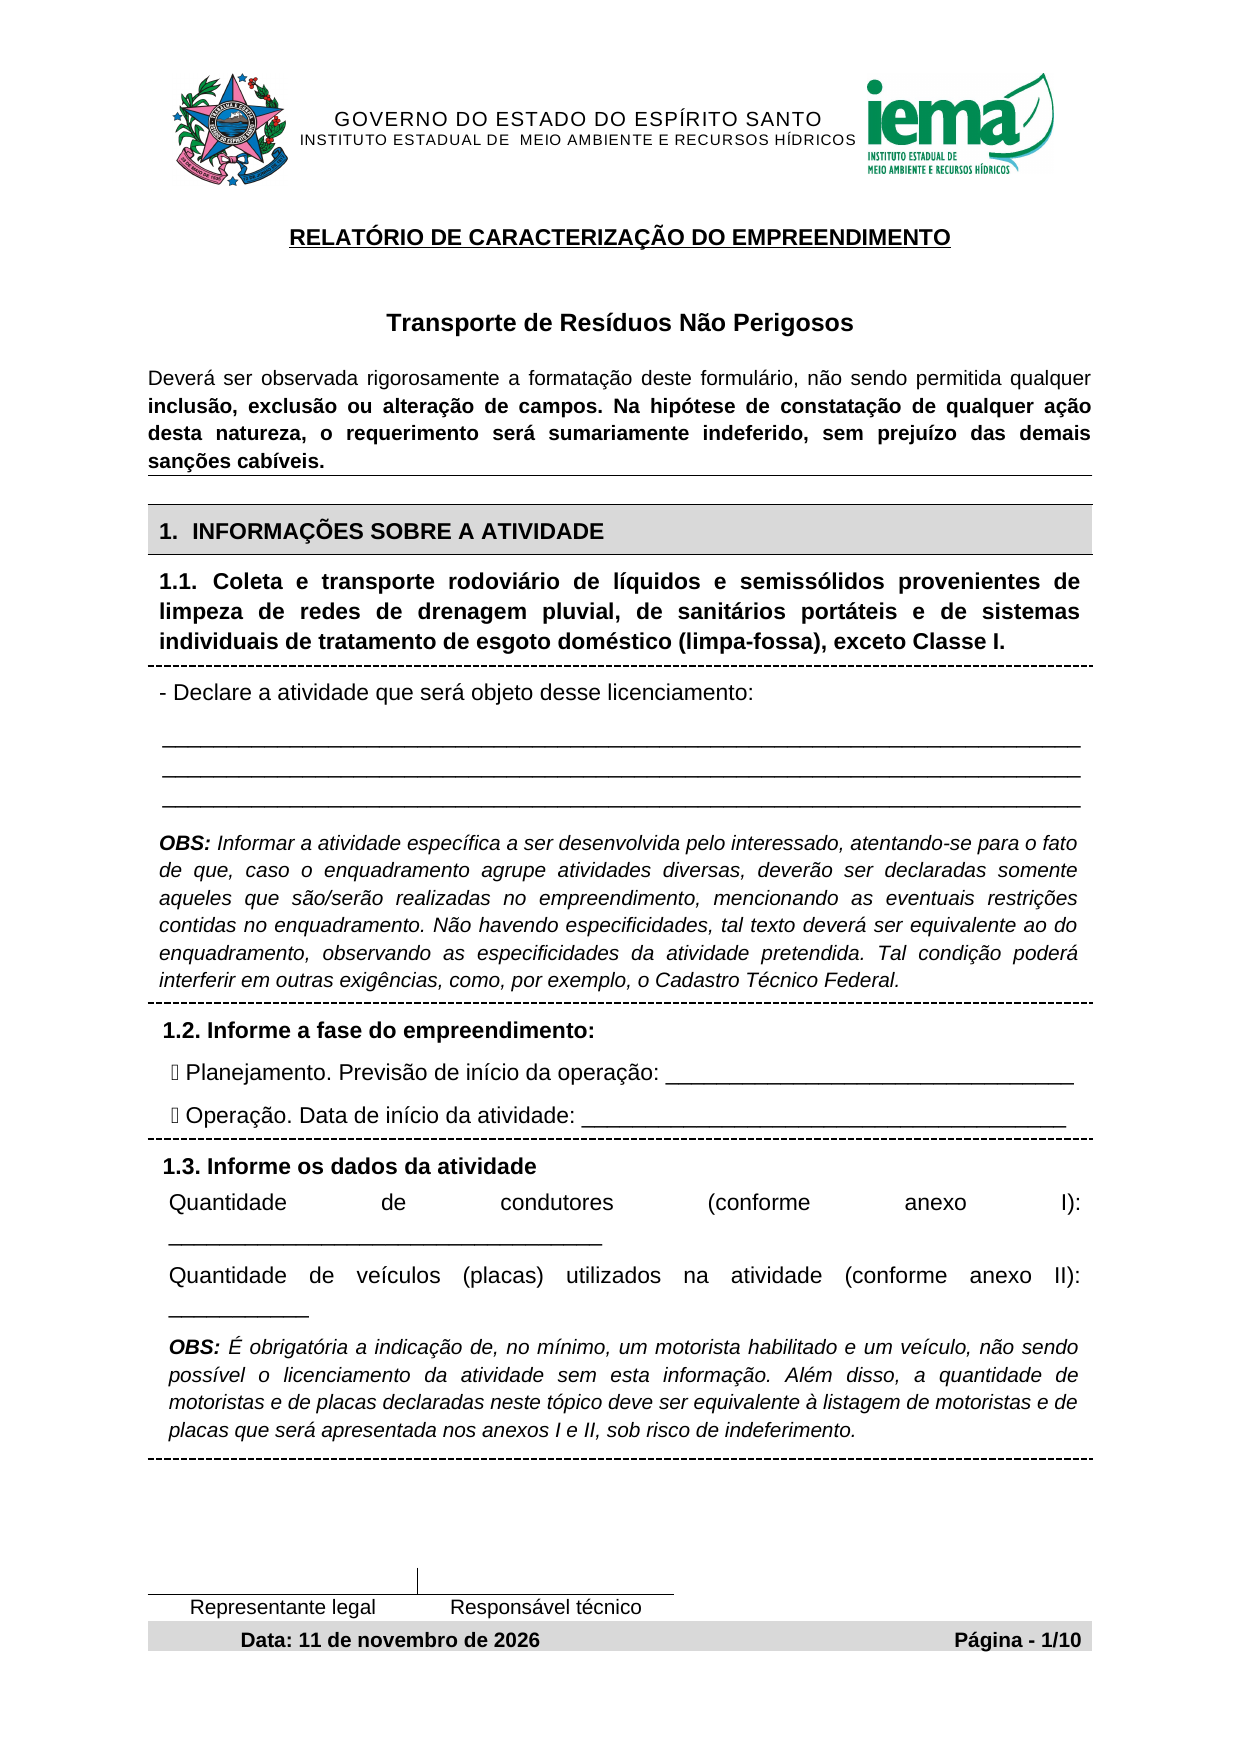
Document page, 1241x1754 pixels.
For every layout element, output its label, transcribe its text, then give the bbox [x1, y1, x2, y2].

table_cell - Declare a atividade que será objeto desse licenciamento: ________________________________________________________________________________________________________________________________________________________________________________________________________________________ [148, 665, 1092, 818]
table_cell Informe a fase do empreendimento: Planejamento. Previsão de início da operação: ________________________________ Operação. Data de início da atividade: ______________________________________ [148, 1002, 1092, 1138]
table_cell OBS: Informar a atividade específica a ser desenvolvida pelo interessado, atentando-se para o fato de que, caso o enquadramento agrupe atividades diversas, deverão ser declaradas somente aqueles que são/serão realizadas no empreendimento, mencionando as eventuais restrições contidas no enquadramento. Não havendo especificidades, tal texto deverá ser equivalente ao do enquadramento, observando as especificidades da atividade pretendida. Tal condição poderá interferir em outras exigências, como, por exemplo, o Cadastro Técnico Federal. [148, 818, 1092, 1002]
table_cell Informe os dados da atividade Quantidade de condutores (conforme anexo I): __________________________________ Quantidade de veículos (placas) utilizados na atividade (conforme anexo II): ___________ OBS: É obrigatória a indicação de, no mínimo, um motorista habilitado e um veículo, não sendo possível o licenciamento da atividade sem esta informação. Além disso, a quantidade de motoristas e de placas declaradas neste tópico deve ser equivalente à listagem de motoristas e de placas que será apresentada nos anexos I e II, sob risco de indeferimento. [148, 1138, 1092, 1458]
text Transporte de Resíduos Não Perigosos [148, 308, 1092, 337]
subtitle RELATÓRIO DE CARACTERIZAÇÃO DO EMPREENDIMENTO [148, 224, 1092, 250]
table_header Informações sobre A ATIVIDADE [148, 505, 1092, 554]
table_cell Coleta e transporte rodoviário de líquidos e semissólidos provenientes de limpeza de redes de drenagem pluvial, de sanitários portáteis e de sistemas individuais de tratamento de esgoto doméstico (limpa-fossa), exceto Classe I. [148, 555, 1092, 664]
text Deverá ser observada rigorosamente a formatação deste formulário, não sendo permitida qualquer inclusão, exclusão ou alteração de campos. Na hipótese de constatação de qualquer ação desta natureza, o requerimento será sumariamente indeferido, sem prejuízo das demais sanções cabíveis. [148, 366, 1092, 475]
